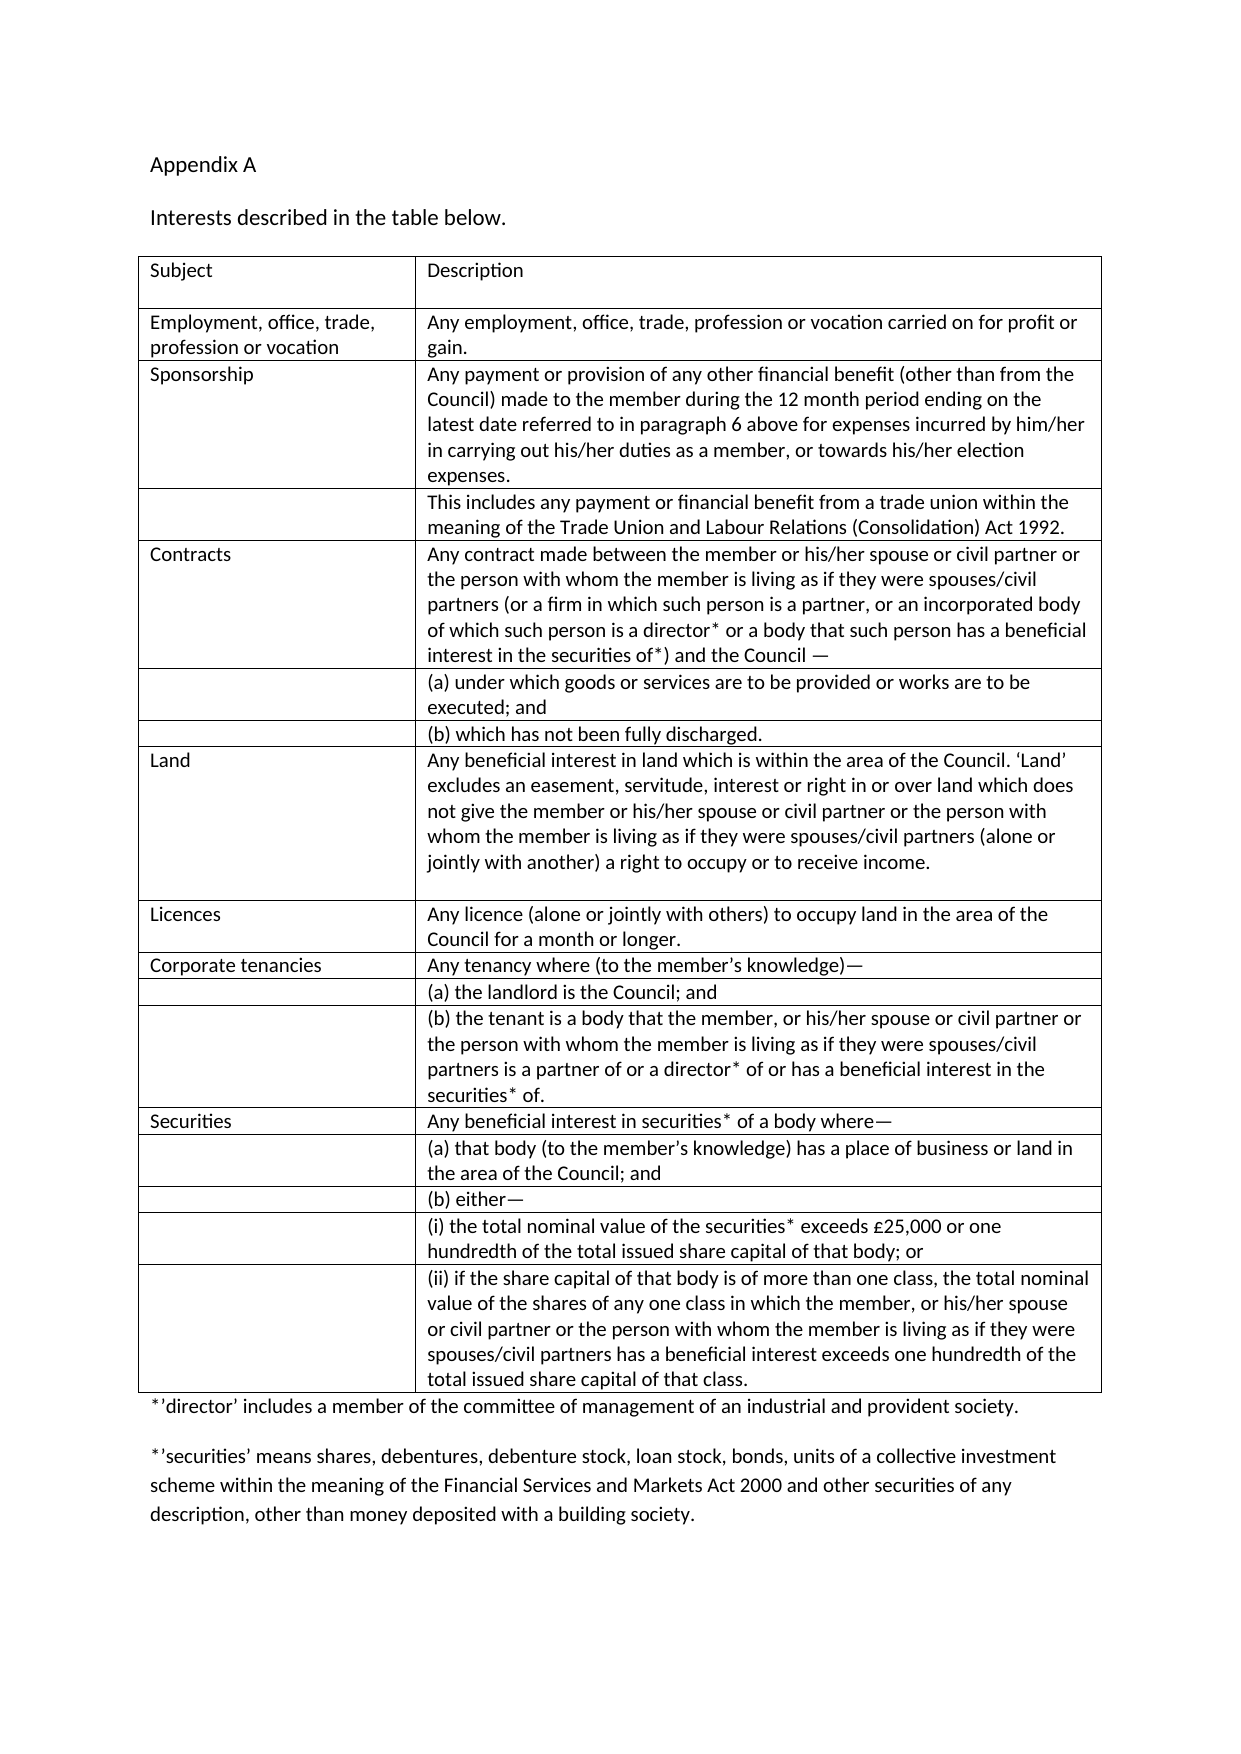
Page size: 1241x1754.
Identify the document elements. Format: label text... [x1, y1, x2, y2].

table_cell Any contract made between the member or his/her spouse or civil partner or the person with whom the member is living as if they were spouses/civil partners (or a firm in which such person is a partner, or an incorporated body of which such person is a director* or a body that such person has a beneficial interest in the securities of*) and the Council — [416, 541, 1101, 668]
table_cell Securities [139, 1108, 415, 1134]
table_cell Employment, office, trade, profession or vocation [139, 309, 415, 360]
table_cell Contracts [139, 541, 415, 668]
text Appendix A [150, 150, 1090, 178]
table_header Subject [139, 257, 415, 308]
table_cell [139, 979, 415, 1004]
table_cell Any licence (alone or jointly with others) to occupy land in the area of the Council for a month or longer. [416, 901, 1101, 952]
table_cell Sponsorship [139, 361, 415, 488]
table_cell Licences [139, 901, 415, 952]
table_cell [139, 669, 415, 720]
table_cell (b) either— [416, 1187, 1101, 1212]
table_cell [139, 1135, 415, 1186]
text Interests described in the table below. [150, 203, 1090, 231]
table_cell (b) the tenant is a body that the member, or his/her spouse or civil partner or the person with whom the member is living as if they were spouses/civil partners is a partner of or a director* of or has a beneficial interest in the securities* of. [416, 1006, 1101, 1107]
table_cell [139, 721, 415, 746]
table_cell [139, 1187, 415, 1212]
table_cell [139, 1006, 415, 1107]
table_cell [139, 1265, 415, 1392]
table_cell Corporate tenancies [139, 953, 415, 978]
table_cell This includes any payment or financial benefit from a trade union within the meaning of the Trade Union and Labour Relations (Consolidation) Act 1992. [416, 489, 1101, 540]
table_cell (ii) if the share capital of that body is of more than one class, the total nominal value of the shares of any one class in which the member, or his/her spouse or civil partner or the person with whom the member is living as if they were spouses/civil partners has a beneficial interest exceeds one hundredth of the total issued share capital of that class. [416, 1265, 1101, 1392]
table_header Description [416, 257, 1101, 308]
table_cell (a) the landlord is the Council; and [416, 979, 1101, 1004]
text *’securities’ means shares, debentures, debenture stock, loan stock, bonds, units of a collective investment scheme within the meaning of the Financial Services and Markets Act 2000 and other securities of any description, other than money deposited with a building society. [150, 1443, 1090, 1527]
table_cell [139, 1213, 415, 1264]
table_cell Any beneficial interest in land which is within the area of the Council. ‘Land’ excludes an easement, servitude, interest or right in or over land which does not give the member or his/her spouse or civil partner or the person with whom the member is living as if they were spouses/civil partners (alone or jointly with another) a right to occupy or to receive income. [416, 747, 1101, 900]
table_cell (a) that body (to the member’s knowledge) has a place of business or land in the area of the Council; and [416, 1135, 1101, 1186]
table_cell Any payment or provision of any other financial benefit (other than from the Council) made to the member during the 12 month period ending on the latest date referred to in paragraph 6 above for expenses incurred by him/her in carrying out his/her duties as a member, or towards his/her election expenses. [416, 361, 1101, 488]
table_cell [139, 489, 415, 540]
table_cell (i) the total nominal value of the securities* exceeds £25,000 or one hundredth of the total issued share capital of that body; or [416, 1213, 1101, 1264]
table_cell Any tenancy where (to the member’s knowledge)— [416, 953, 1101, 978]
table_cell (a) under which goods or services are to be provided or works are to be executed; and [416, 669, 1101, 720]
table_cell (b) which has not been fully discharged. [416, 721, 1101, 746]
table_cell Any employment, office, trade, profession or vocation carried on for profit or gain. [416, 309, 1101, 360]
table_cell Land [139, 747, 415, 900]
table_cell Any beneficial interest in securities* of a body where— [416, 1108, 1101, 1134]
text *’director’ includes a member of the committee of management of an industrial and provident society. [150, 1393, 1090, 1418]
